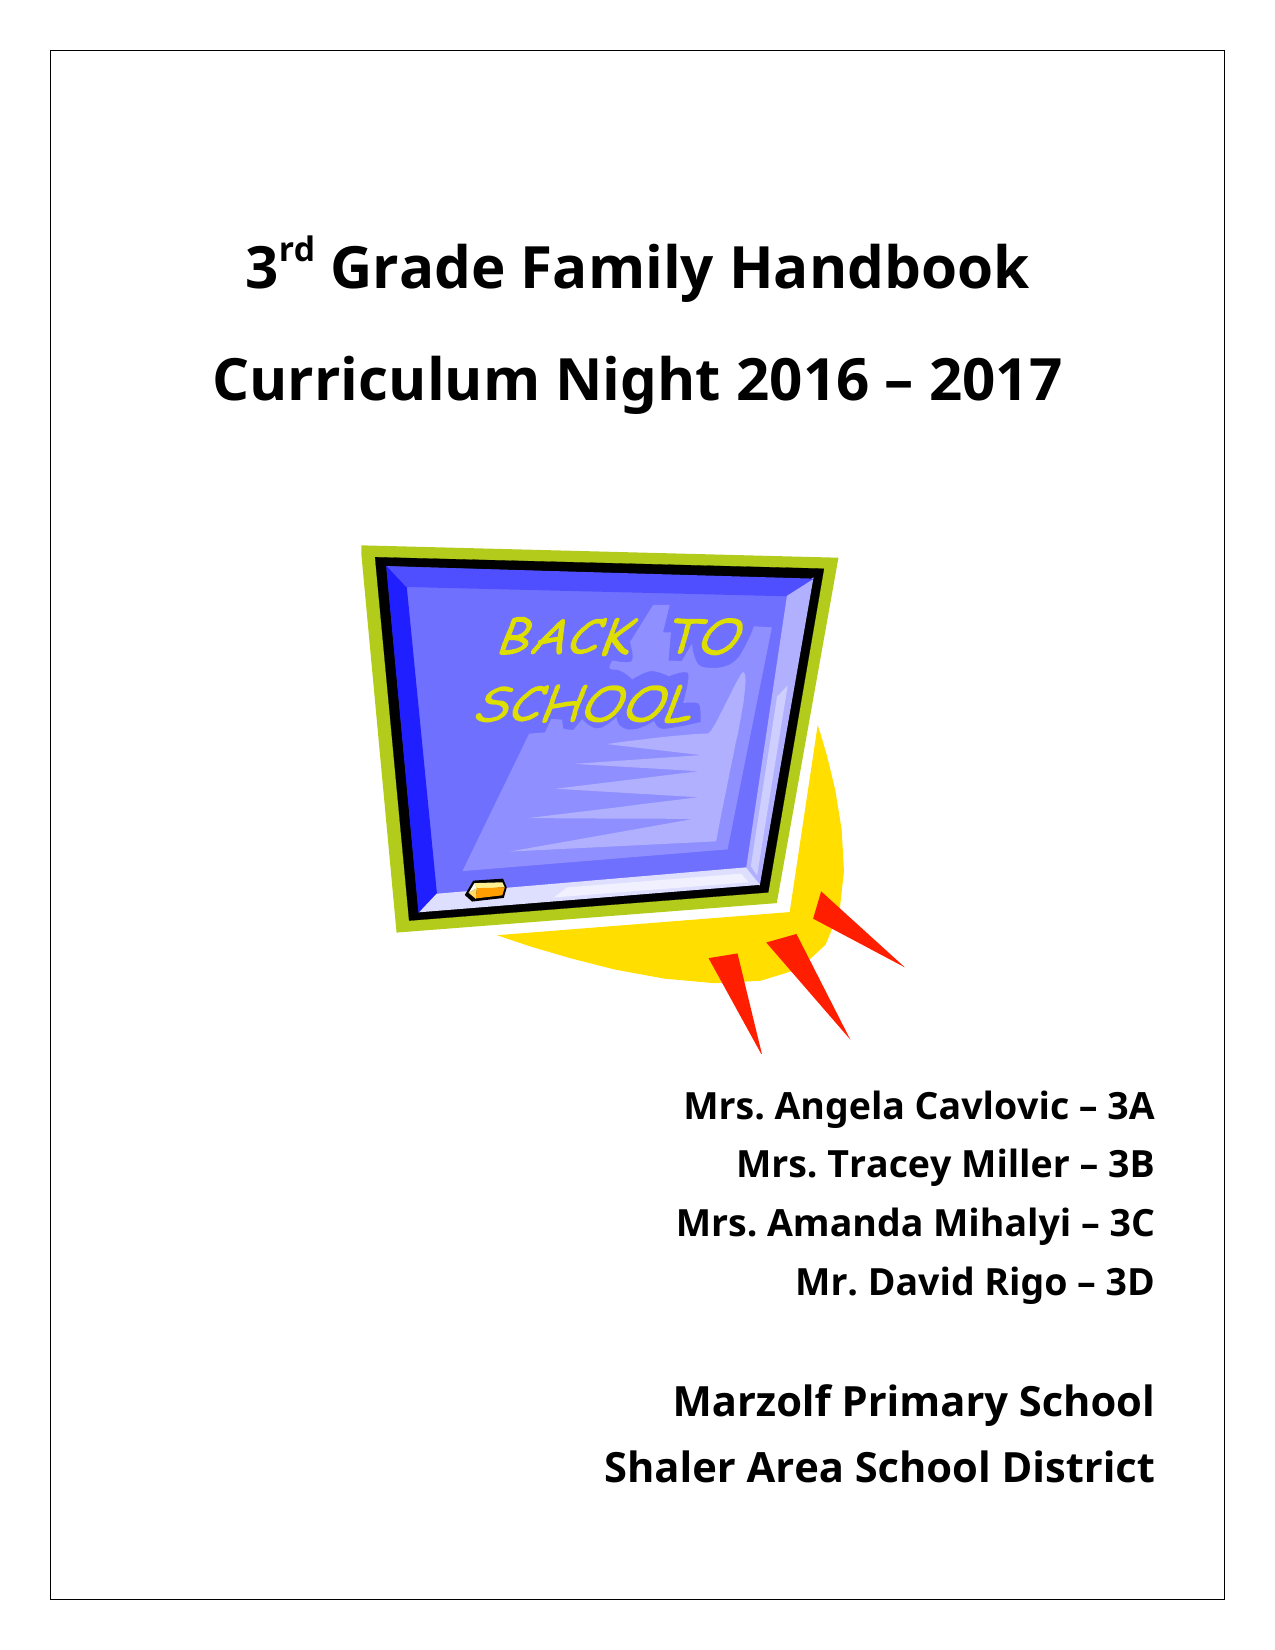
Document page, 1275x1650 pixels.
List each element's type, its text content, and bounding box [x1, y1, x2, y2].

text 3rd Grade Family Handbook [120, 226, 1155, 305]
text Shaler Area School District [120, 1437, 1155, 1494]
text Curriculum Night 2016 – 2017 [120, 338, 1155, 417]
text Marzolf Primary School [120, 1372, 1155, 1429]
text Mr. David Rigo – 3D [120, 1255, 1155, 1306]
text Mrs. Angela Cavlovic – 3A [120, 1079, 1155, 1130]
text Mrs. Amanda Mihalyi – 3C [120, 1196, 1155, 1247]
text Mrs. Tracey Miller – 3B [120, 1138, 1155, 1189]
